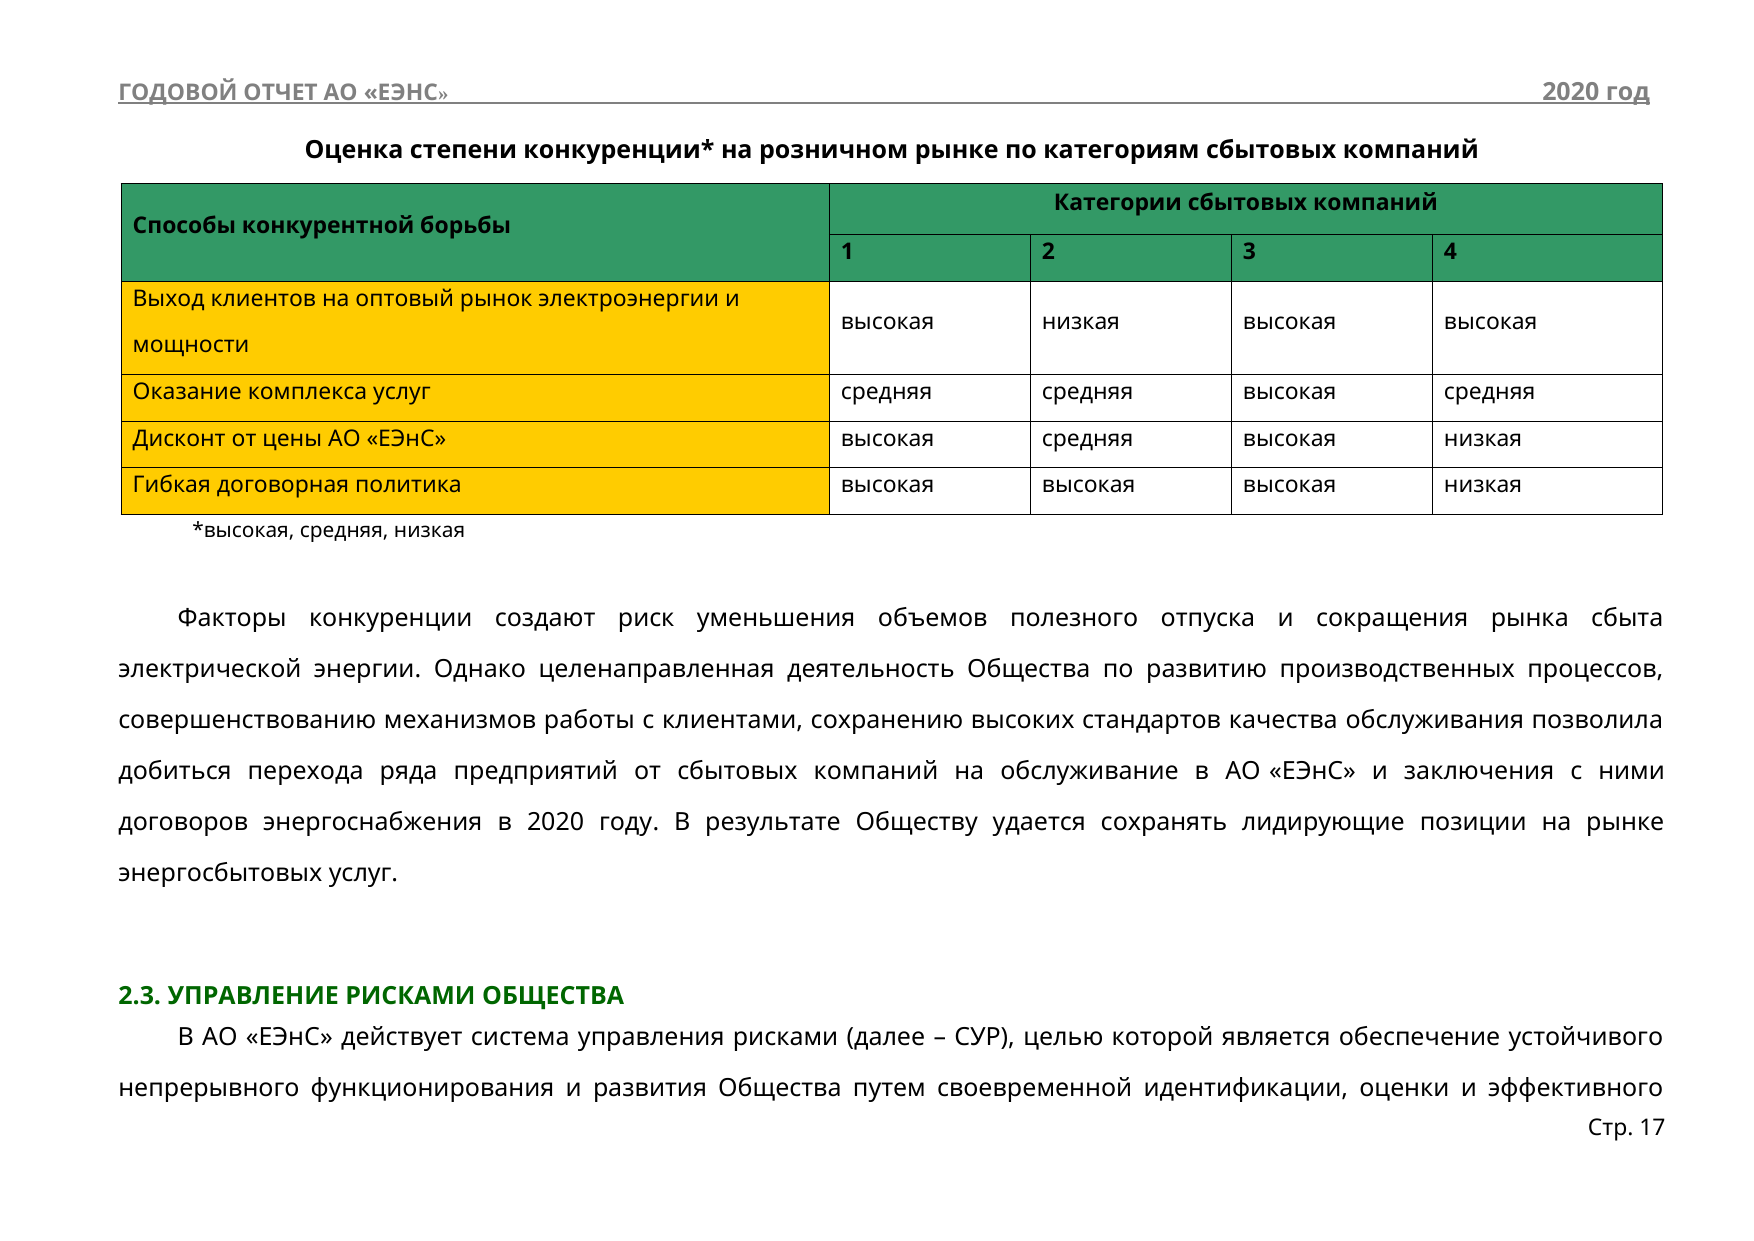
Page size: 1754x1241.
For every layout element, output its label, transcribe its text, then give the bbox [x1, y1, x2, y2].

text Оценка степени конкуренции* на розничном рынке по категориям сбытовых компаний [118, 132, 1665, 166]
table_cell средняя [1031, 422, 1231, 467]
table_cell низкая [1031, 282, 1231, 374]
table_cell высокая [830, 282, 1030, 374]
table_cell средняя [1433, 375, 1662, 421]
table_cell высокая [1031, 468, 1231, 514]
table_cell 4 [1433, 235, 1662, 281]
table_header Способы конкурентной борьбы [122, 184, 829, 281]
table_cell высокая [1433, 282, 1662, 374]
table_header Категории сбытовых компаний [830, 184, 1662, 234]
subtitle 2.3. УПРАВЛЕНИЕ РИСКАМИ ОБЩЕСТВА [118, 978, 1665, 1012]
table_cell Оказание комплекса услуг [122, 375, 829, 421]
table_cell Дисконт от цены АО «ЕЭнС» [122, 422, 829, 467]
table_cell высокая [1232, 375, 1432, 421]
table_cell средняя [830, 375, 1030, 421]
table_cell высокая [830, 422, 1030, 467]
table_cell высокая [1232, 422, 1432, 467]
table_cell высокая [830, 468, 1030, 514]
table_cell низкая [1433, 468, 1662, 514]
text Факторы конкуренции создают риск уменьшения объемов полезного отпуска и сокращения рынка сбыта электрической энергии. Однако целенаправленная деятельность Общества по развитию производственных процессов, совершенствованию механизмов работы с клиентами, сохранению высоких стандартов качества обслуживания позволила добиться перехода ряда предприятий от сбытовых компаний на обслуживание в АО «ЕЭнС» и заключения с ними договоров энергоснабжения в 2020 году. В результате Обществу удается сохранять лидирующие позиции на рынке энергосбытовых услуг. [118, 600, 1665, 889]
table_cell высокая [1232, 282, 1432, 374]
table_cell Выход клиентов на оптовый рынок электроэнергии и мощности [122, 282, 829, 374]
text *высокая, средняя, низкая [118, 515, 1665, 543]
table_cell низкая [1433, 422, 1662, 467]
table_cell 3 [1232, 235, 1432, 281]
table_cell 2 [1031, 235, 1231, 281]
table_cell средняя [1031, 375, 1231, 421]
table_cell 1 [830, 235, 1030, 281]
table_cell Гибкая договорная политика [122, 468, 829, 514]
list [118, 1018, 1665, 1103]
table_cell высокая [1232, 468, 1432, 514]
